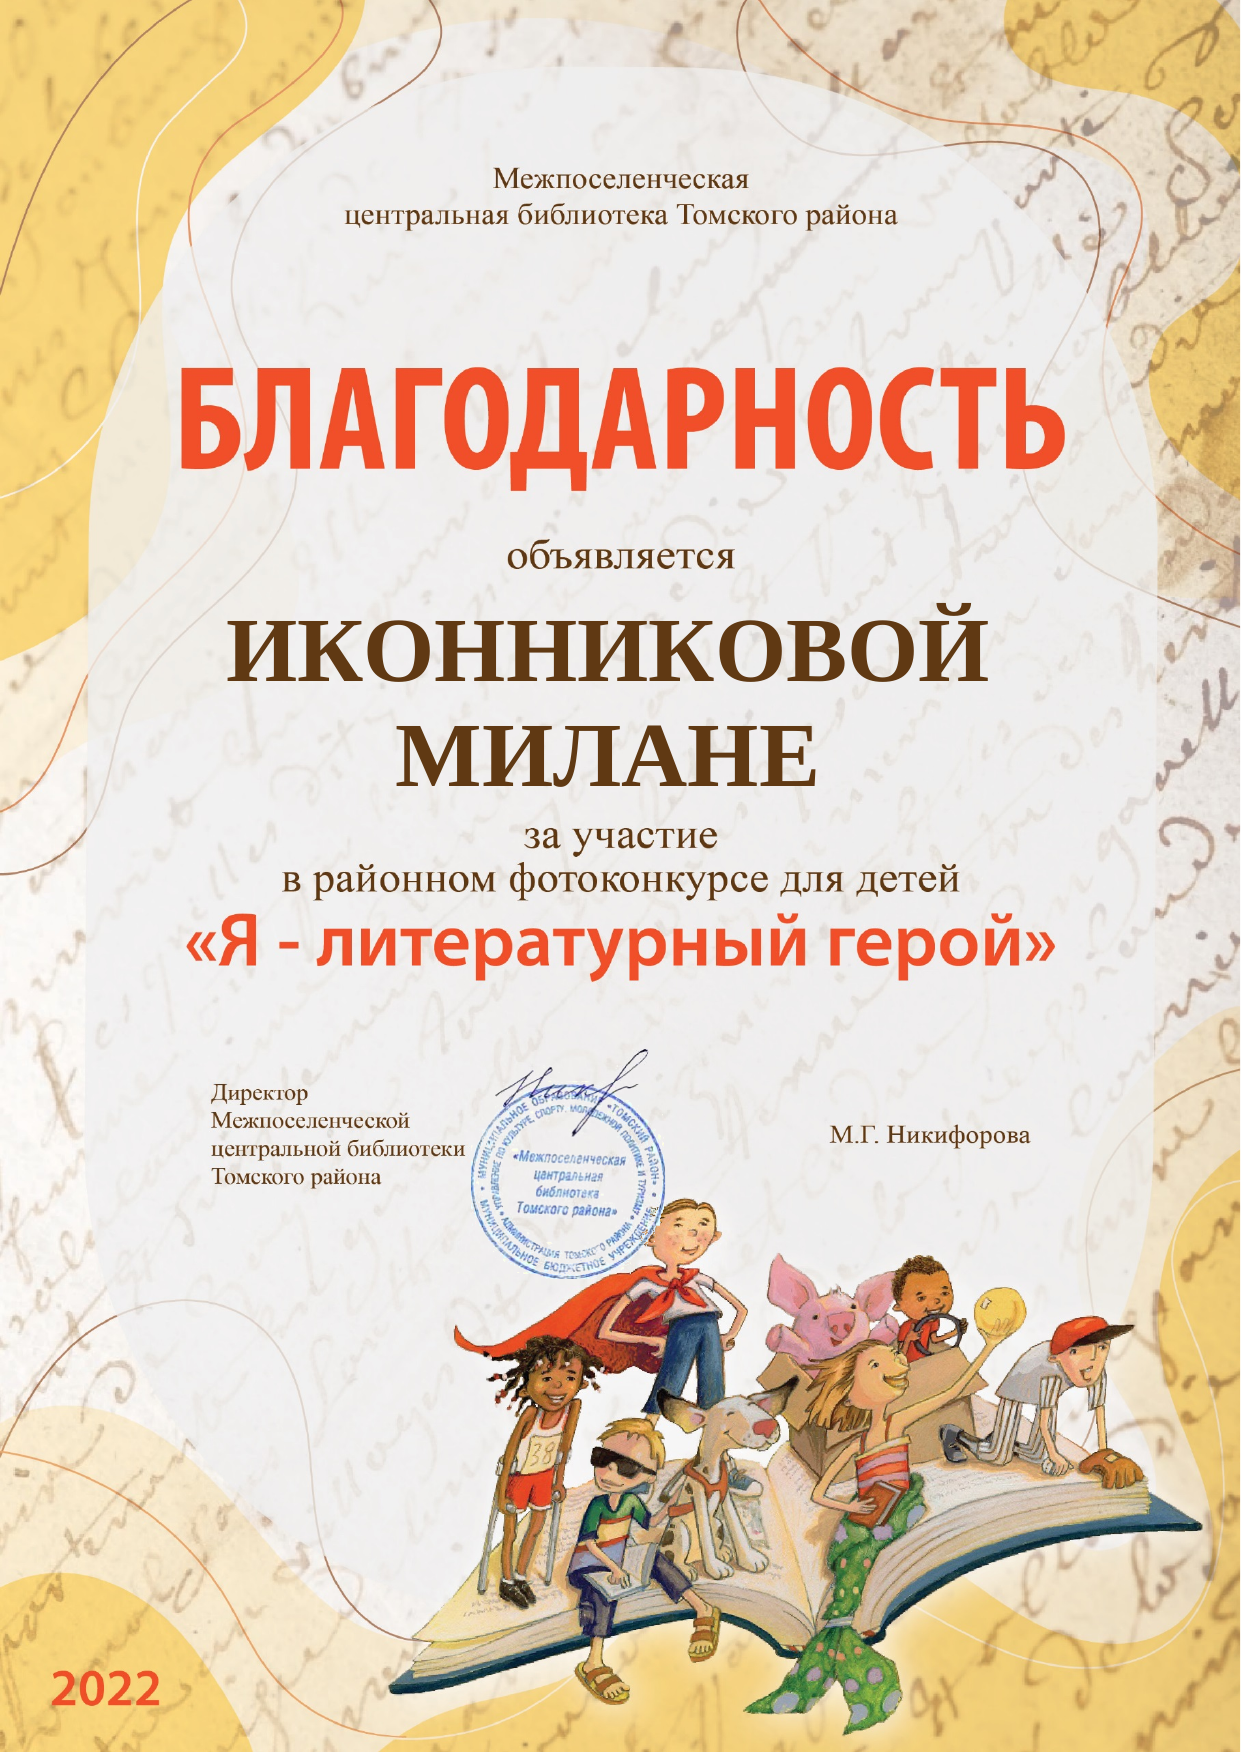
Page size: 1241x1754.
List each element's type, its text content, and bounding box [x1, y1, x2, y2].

picture [0, 0, 1241, 1752]
table_cell [165, 806, 1051, 912]
table_header ИКОННИКОВОЙ МИЛАНЕ [165, 596, 1051, 806]
